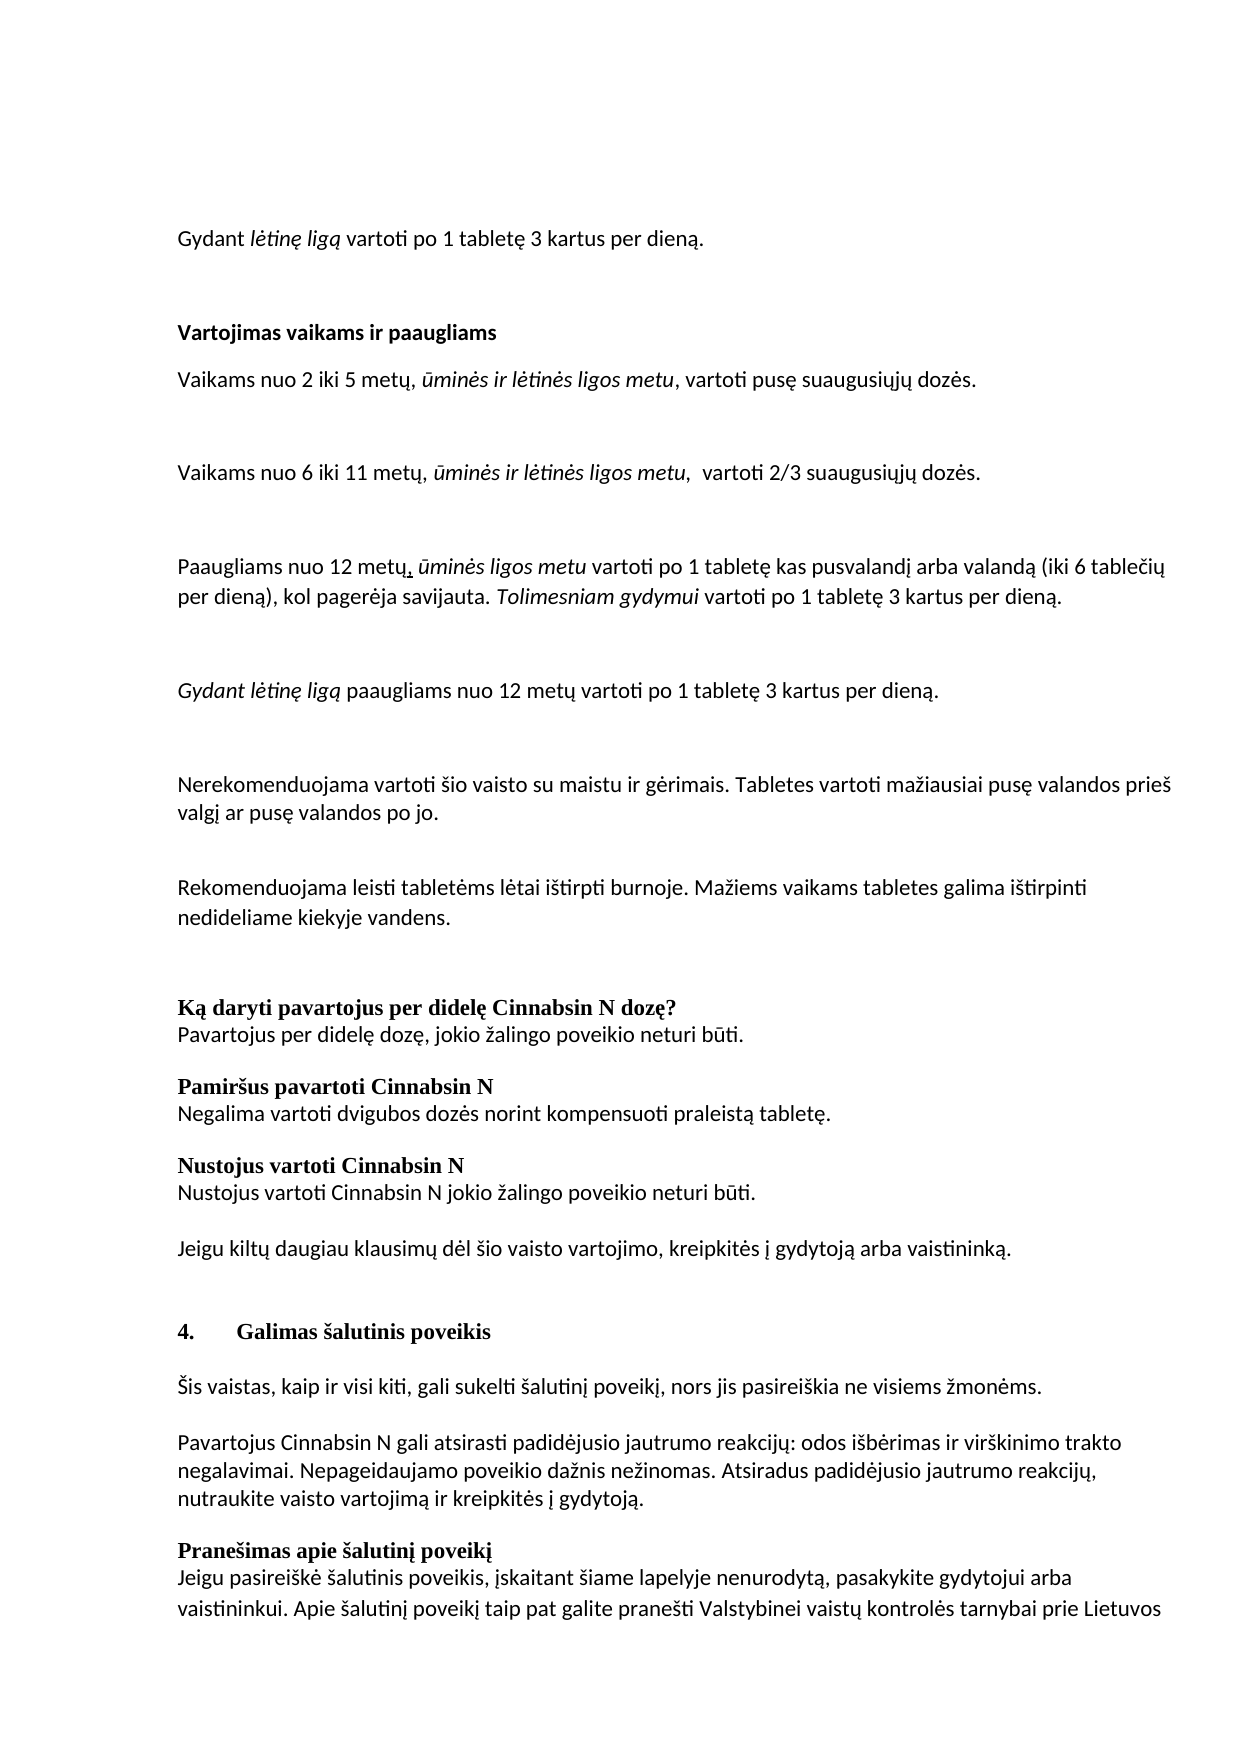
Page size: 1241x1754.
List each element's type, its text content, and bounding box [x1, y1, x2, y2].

text Vaikams nuo 6 iki 11 metų, ūminės ir lėtinės ligos metu, vartoti 2/3 suaugusiųjų dozės. [177, 458, 1181, 486]
text Paaugliams nuo 12 metų, ūminės ligos metu vartoti po 1 tabletę kas pusvalandį arba valandą (iki 6 tablečių per dieną), kol pagerėja savijauta. Tolimesniam gydymui vartoti po 1 tabletę 3 kartus per dieną. [177, 552, 1181, 610]
text Ką daryti pavartojus per didelę Cinnabsin N dozę? [177, 997, 1181, 1020]
text Šis vaistas, kaip ir visi kiti, gali sukelti šalutinį poveikį, nors jis pasireiškia ne visiems žmonėms. [177, 1372, 1181, 1400]
text Gydant lėtinę ligą paaugliams nuo 12 metų vartoti po 1 tabletę 3 kartus per dieną. [177, 676, 1181, 704]
text 4. Galimas šalutinis poveikis [177, 1318, 1181, 1344]
text Gydant lėtinę ligą vartoti po 1 tabletę 3 kartus per dieną. [177, 224, 1181, 252]
text Vaikams nuo 2 iki 5 metų, ūminės ir lėtinės ligos metu, vartoti pusę suaugusiųjų dozės. [177, 365, 1181, 393]
subtitle Pranešimas apie šalutinį poveikį [177, 1537, 1181, 1563]
text Pavartojus per didelę dozę, jokio žalingo poveikio neturi būti. [177, 1020, 1181, 1048]
text Nustojus vartoti Cinnabsin N [177, 1155, 1181, 1178]
text Jeigu kiltų daugiau klausimų dėl šio vaisto vartojimo, kreipkitės į gydytoją arba vaistininką. [177, 1234, 1181, 1262]
text Pamiršus pavartoti Cinnabsin N [177, 1076, 1181, 1099]
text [177, 1563, 1181, 1622]
text Negalima vartoti dvigubos dozės norint kompensuoti praleistą tabletę. [177, 1099, 1181, 1127]
text Nerekomenduojama vartoti šio vaisto su maistu ir gėrimais. Tabletes vartoti mažiausiai pusę valandos prieš valgį ar pusę valandos po jo. [177, 770, 1181, 826]
text Vartojimas vaikams ir paaugliams [177, 318, 1181, 346]
text Pavartojus Cinnabsin N gali atsirasti padidėjusio jautrumo reakcijų: odos išbėrimas ir virškinimo trakto negalavimai. Nepageidaujamo poveikio dažnis nežinomas. Atsiradus padidėjusio jautrumo reakcijų, nutraukite vaisto vartojimą ir kreipkitės į gydytoją. [177, 1428, 1181, 1512]
text Nustojus vartoti Cinnabsin N jokio žalingo poveikio neturi būti. [177, 1178, 1181, 1206]
text Rekomenduojama leisti tabletėms lėtai ištirpti burnoje. Mažiems vaikams tabletes galima ištirpinti nedideliame kiekyje vandens. [177, 873, 1181, 931]
